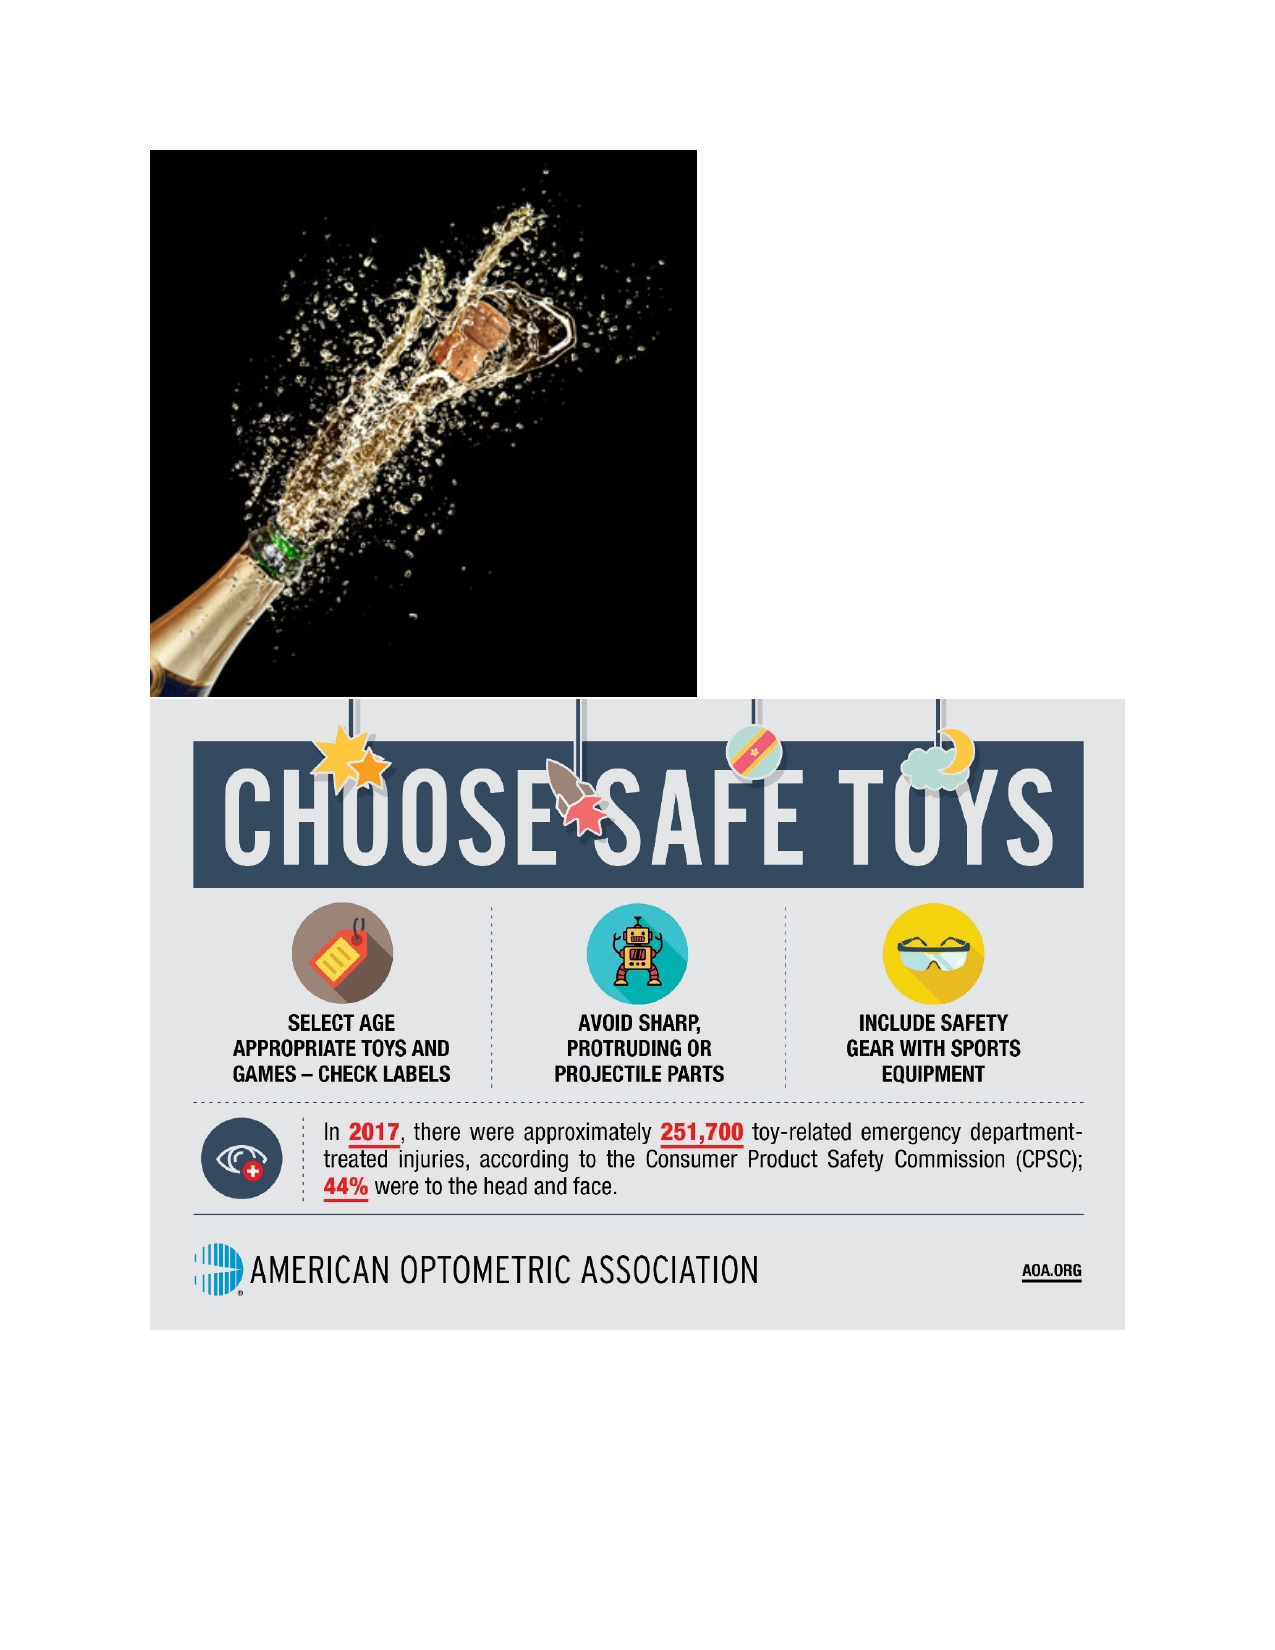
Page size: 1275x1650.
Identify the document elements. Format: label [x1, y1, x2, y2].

picture [150, 150, 697, 697]
picture [150, 699, 1125, 1330]
